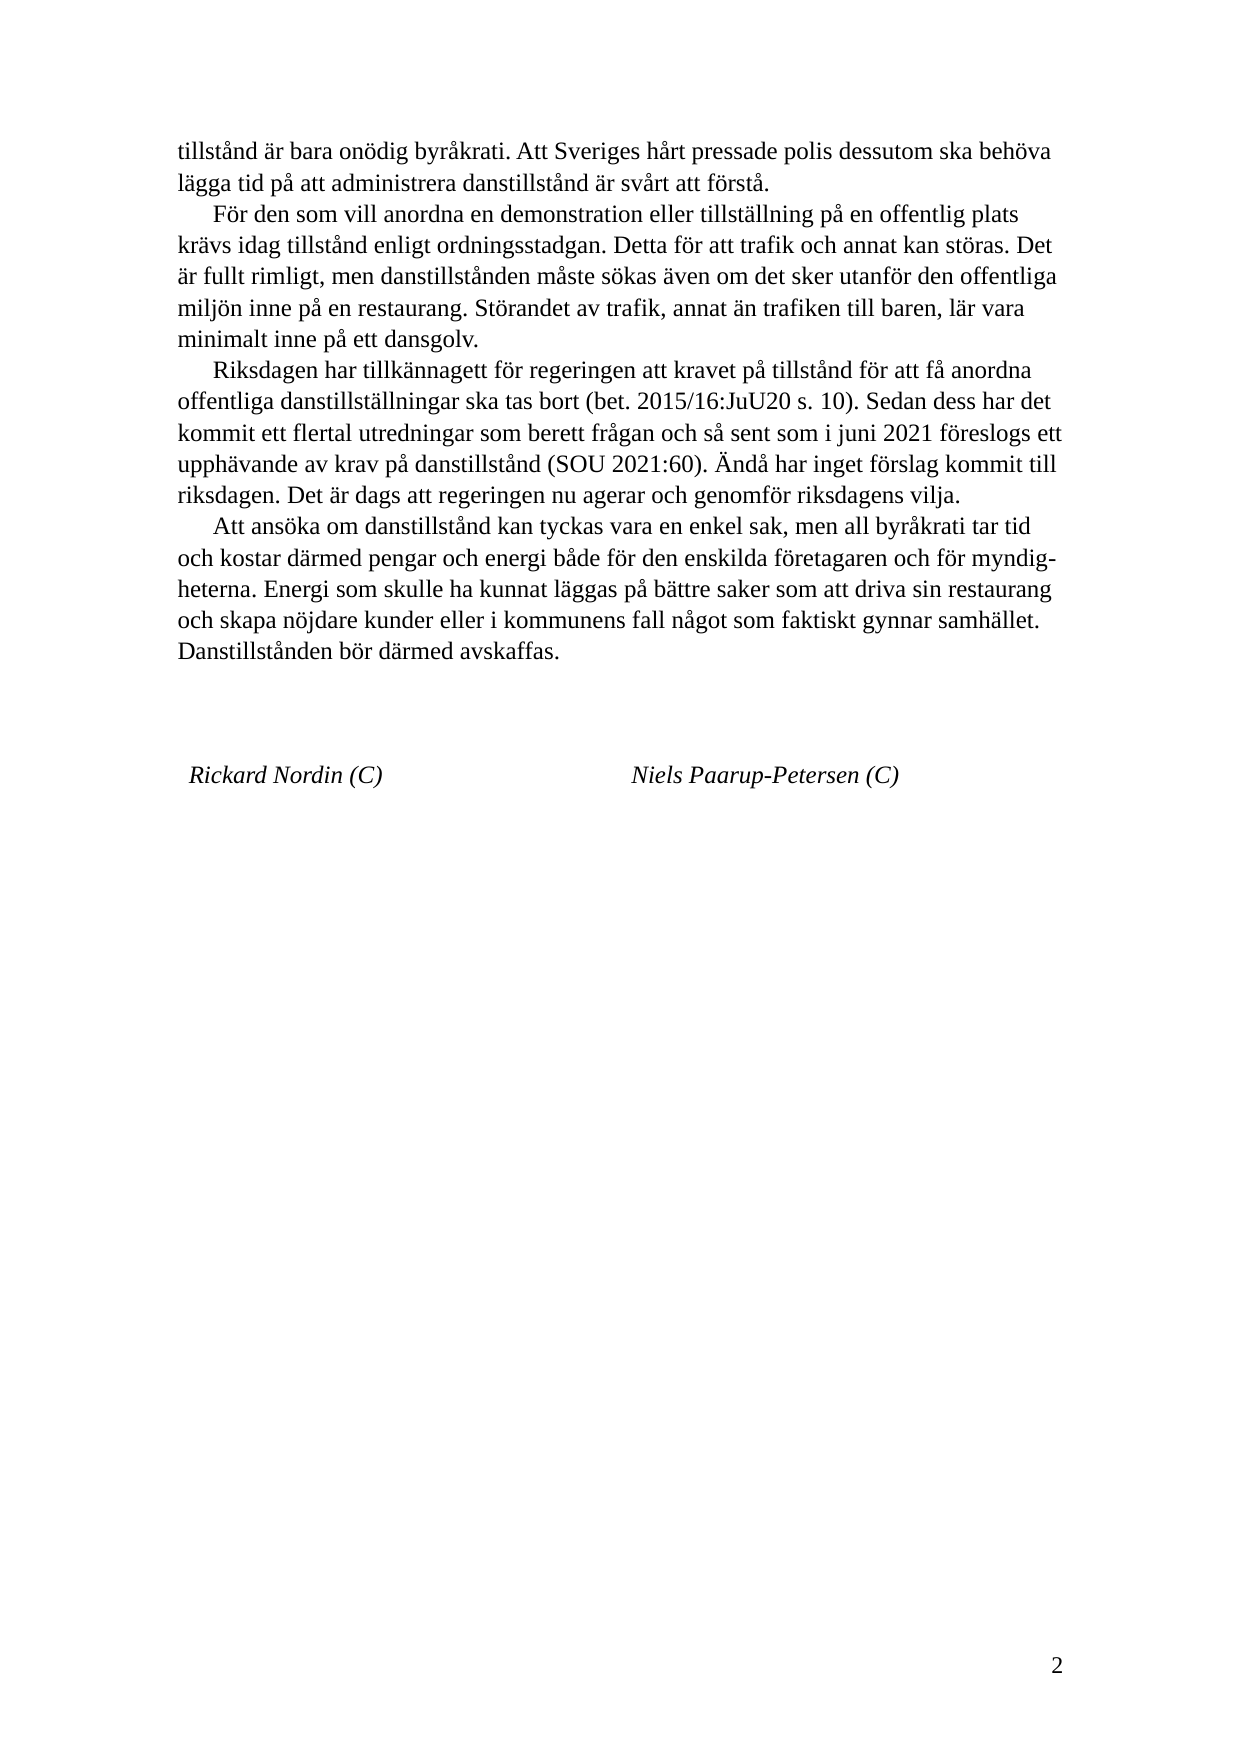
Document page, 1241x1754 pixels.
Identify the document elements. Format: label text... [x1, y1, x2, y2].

text Riksdagen har tillkännagett för regeringen att kravet på tillstånd för att få anordna offentliga danstillställningar ska tas bort (bet. 2015/16:JuU20 s. 10). Sedan dess har det kommit ett flertal utredningar som berett frågan och så sent som i juni 2021 föreslogs ett upphävande av krav på danstillstånd (SOU 2021:60). Ändå har inget förslag kommit till riksdagen. Det är dags att regeringen nu agerar och genomför riksdagens vilja. [177, 353, 1063, 509]
text För den som vill anordna en demonstration eller tillställning på en offentlig plats krävs idag tillstånd enligt ordningsstadgan. Detta för att trafik och annat kan störas. Det är fullt rimligt, men danstillstånden måste sökas även om det sker utanför den offentliga miljön inne på en restaurang. Störandet av trafik, annat än trafiken till baren, lär vara minimalt inne på ett dansgolv. [177, 196, 1063, 353]
table_header Niels Paarup-Petersen (C) [620, 728, 1063, 796]
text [177, 134, 1063, 196]
text Att ansöka om danstillstånd kan tyckas vara en enkel sak, men all byråkrati tar tid och kostar därmed pengar och energi både för den enskilda företagaren och för myndigheterna. Energi som skulle ha kunnat läggas på bättre saker som att driva sin restaurang och skapa nöjdare kunder eller i kommunens fall något som faktiskt gynnar samhället. Danstillstånden bör därmed avskaffas. [177, 509, 1063, 665]
table_header Rickard Nordin (C) [177, 728, 620, 796]
